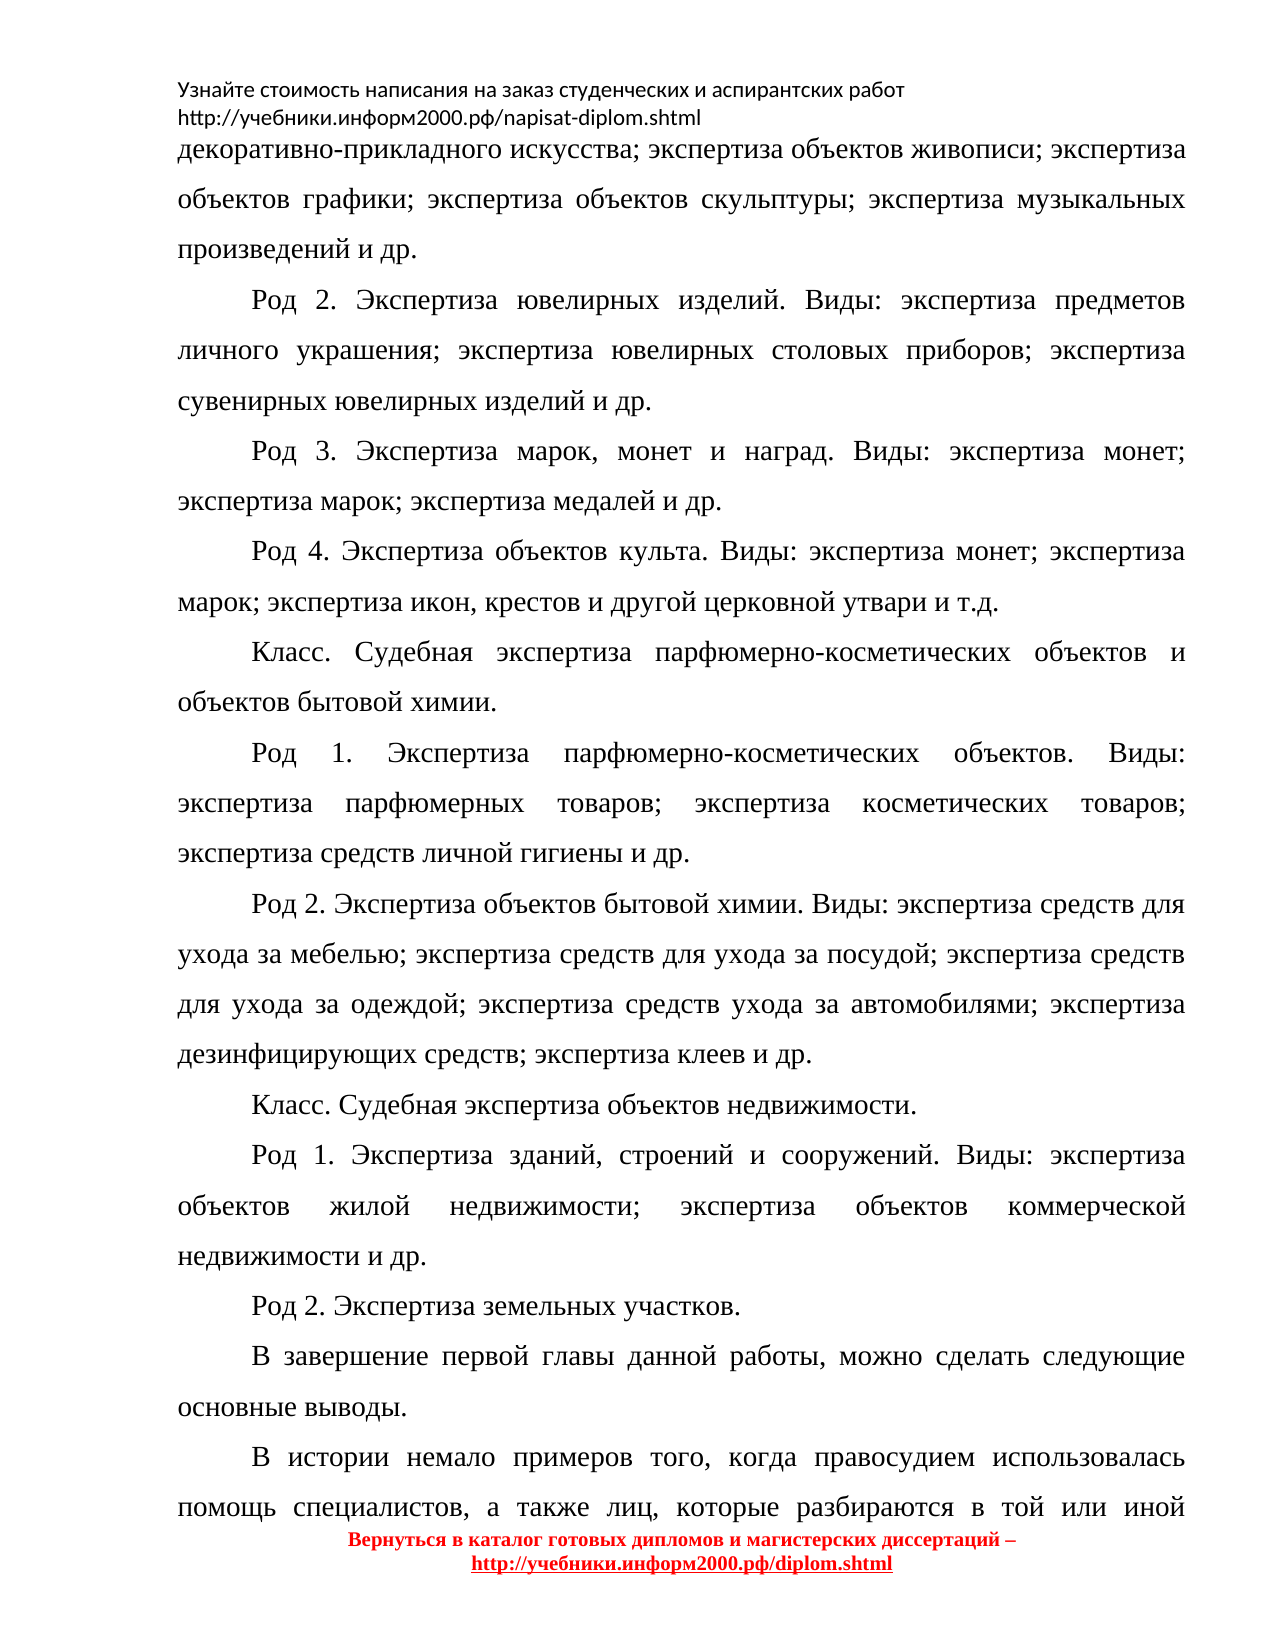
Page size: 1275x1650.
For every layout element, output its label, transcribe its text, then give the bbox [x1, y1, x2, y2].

text Класс. Судебная экспертиза парфюмерно-косметических объектов и объектов бытовой химии. [177, 634, 1186, 718]
text Род 4. Экспертиза объектов культа. Виды: экспертиза монет; экспертиза марок; экспертиза икон, крестов и другой церковной утвари и т.д. [177, 533, 1186, 617]
text Род 2. Экспертиза ювелирных изделий. Виды: экспертиза предметов личного украшения; экспертиза ювелирных столовых приборов; экспертиза сувенирных ювелирных изделий и др. [177, 282, 1186, 416]
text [177, 1439, 1186, 1523]
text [177, 131, 1186, 265]
text Род 3. Экспертиза марок, монет и наград. Виды: экспертиза монет; экспертиза марок; экспертиза медалей и др. [177, 433, 1186, 517]
text Род 2. Экспертиза земельных участков. [177, 1288, 1186, 1322]
text Род 1. Экспертиза парфюмерно-косметических объектов. Виды: экспертиза парфюмерных товаров; экспертиза косметических товаров; экспертиза средств личной гигиены и др. [177, 735, 1186, 869]
text Род 2. Экспертиза объектов бытовой химии. Виды: экспертиза средств для ухода за мебелью; экспертиза средств для ухода за посудой; экспертиза средств для ухода за одеждой; экспертиза средств ухода за автомобилями; экспертиза дезинфицирующих средств; экспертиза клеев и др. [177, 886, 1186, 1070]
text Род 1. Экспертиза зданий, строений и сооружений. Виды: экспертиза объектов жилой недвижимости; экспертиза объектов коммерческой недвижимости и др. [177, 1137, 1186, 1271]
text В завершение первой главы данной работы, можно сделать следующие основные выводы. [177, 1338, 1186, 1422]
text Класс. Судебная экспертиза объектов недвижимости. [177, 1087, 1186, 1121]
